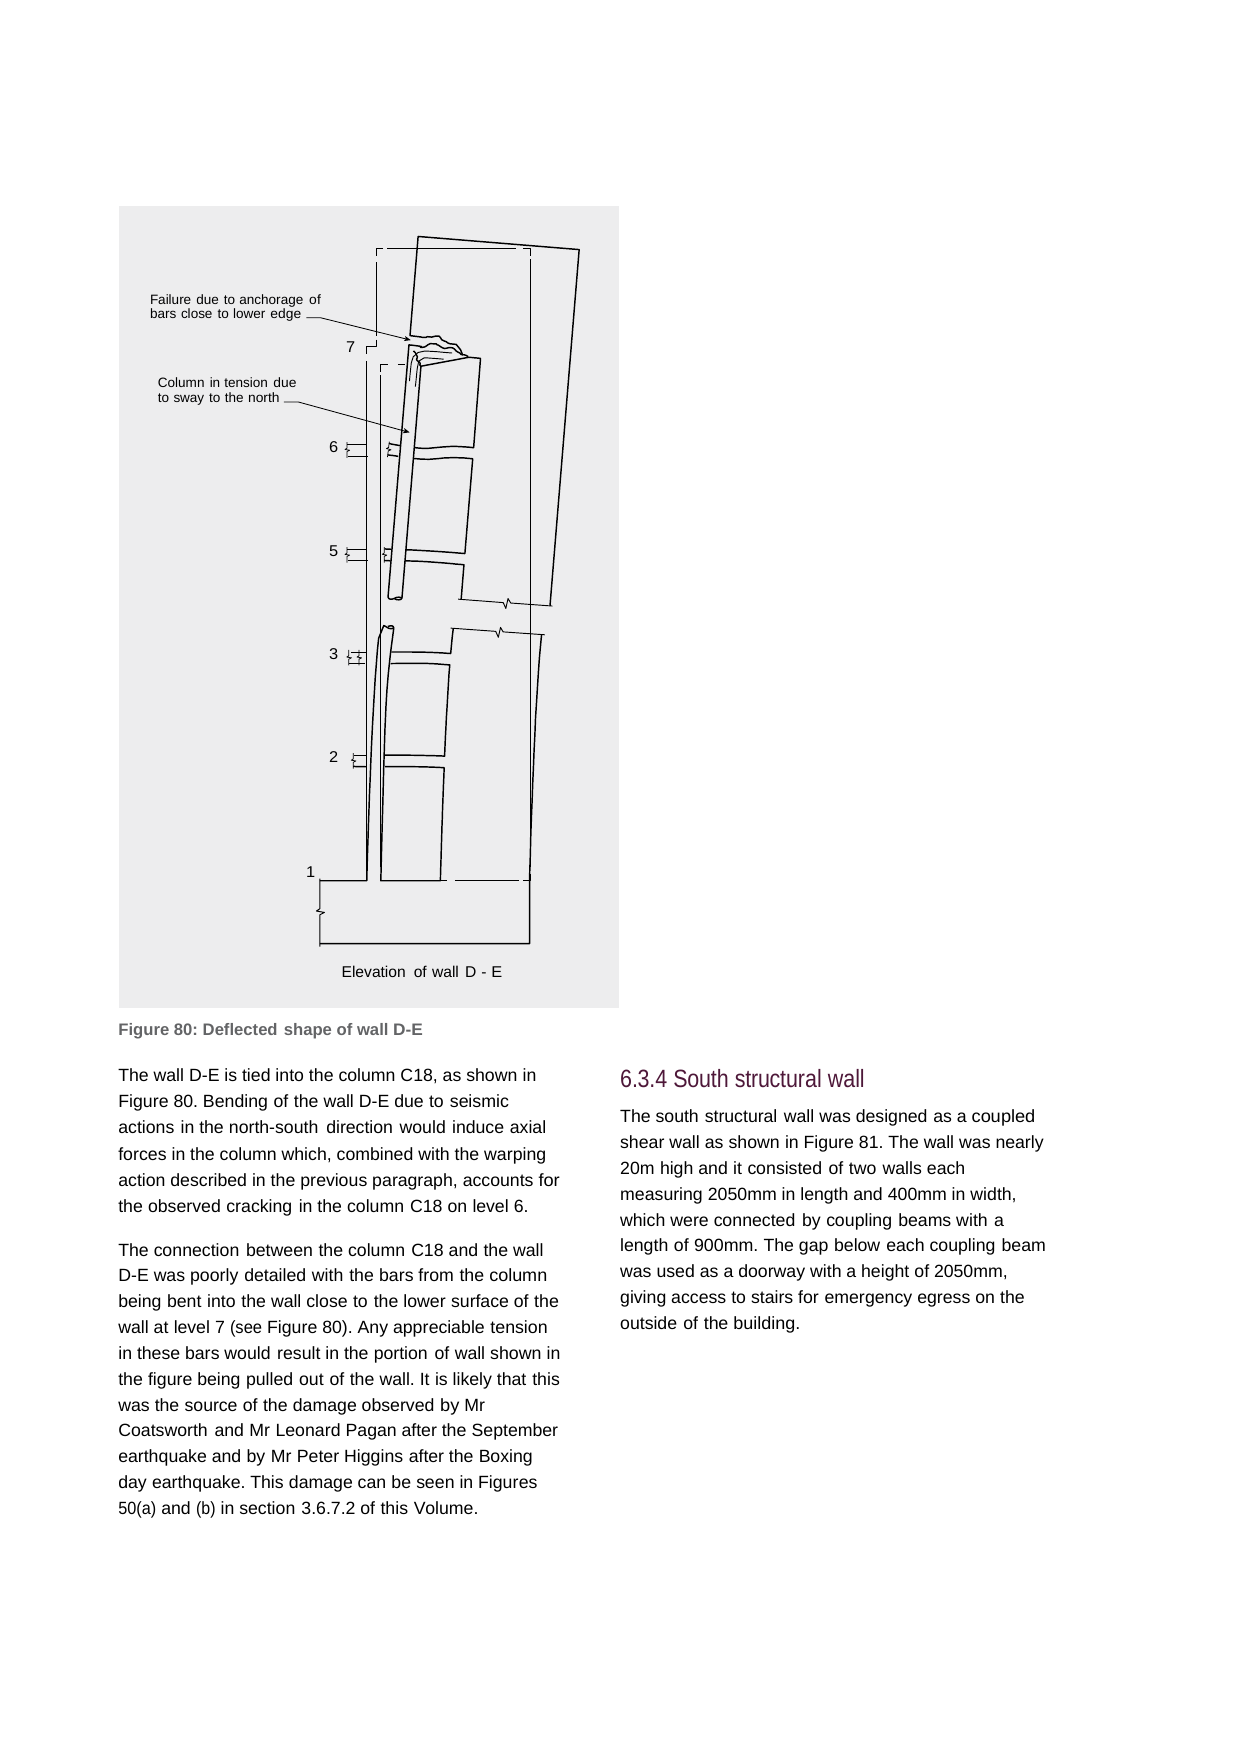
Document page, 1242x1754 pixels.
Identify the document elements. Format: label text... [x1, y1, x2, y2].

text The south structural wall was designed as a coupled shear wall as shown in Figure 81. The wall was nearly 20m high and it consisted of two walls each measuring 2050mm in length and 400mm in width, which were connected by coupling beams with a length of 900mm. The gap below each coupling beam was used as a doorway with a height of 2050mm, giving access to stairs for emergency egress on the outside of the building. [620, 1106, 1048, 1333]
text Failure due to anchorage of bars close to lower edge [150, 293, 328, 321]
text 6 [329, 439, 1071, 457]
text The connection between the column C18 and the wall D-E was poorly detailed with the bars from the column being bent into the wall close to the lower surface of the wall at level 7 (see Figure 80). Any appreciable tension in these bars would result in the portion of wall shown in the figure being pulled out of the wall. It is likely that this was the source of the damage observed by Mr Coatsworth and Mr Leonard Pagan after the September earthquake and by Mr Peter Higgins after the Boxing day earthquake. This damage can be seen in Figures 50(a) and (b) in section 3.6.7.2 of this Volume. [118, 1239, 566, 1518]
text 1 [306, 864, 1071, 882]
text The wall D-E is tied into the column C18, as shown in Figure 80. Bending of the wall D-E due to seismic actions in the north-south direction would induce axial forces in the column which, combined with the warping action described in the previous paragraph, accounts for the observed cracking in the column C18 on level 6. [118, 1061, 565, 1217]
text Figure 80: Deflected shape of wall D-E [118, 1020, 1071, 1038]
text 2 [329, 748, 1071, 766]
text 7 [346, 338, 1071, 356]
text 3 [329, 645, 1071, 663]
text Elevation of wall D - E [341, 963, 1071, 981]
text Column in tension due to sway to the north [158, 377, 303, 405]
text 6.3.4 South structural wall [620, 1064, 1071, 1093]
text 5 [329, 542, 1071, 560]
